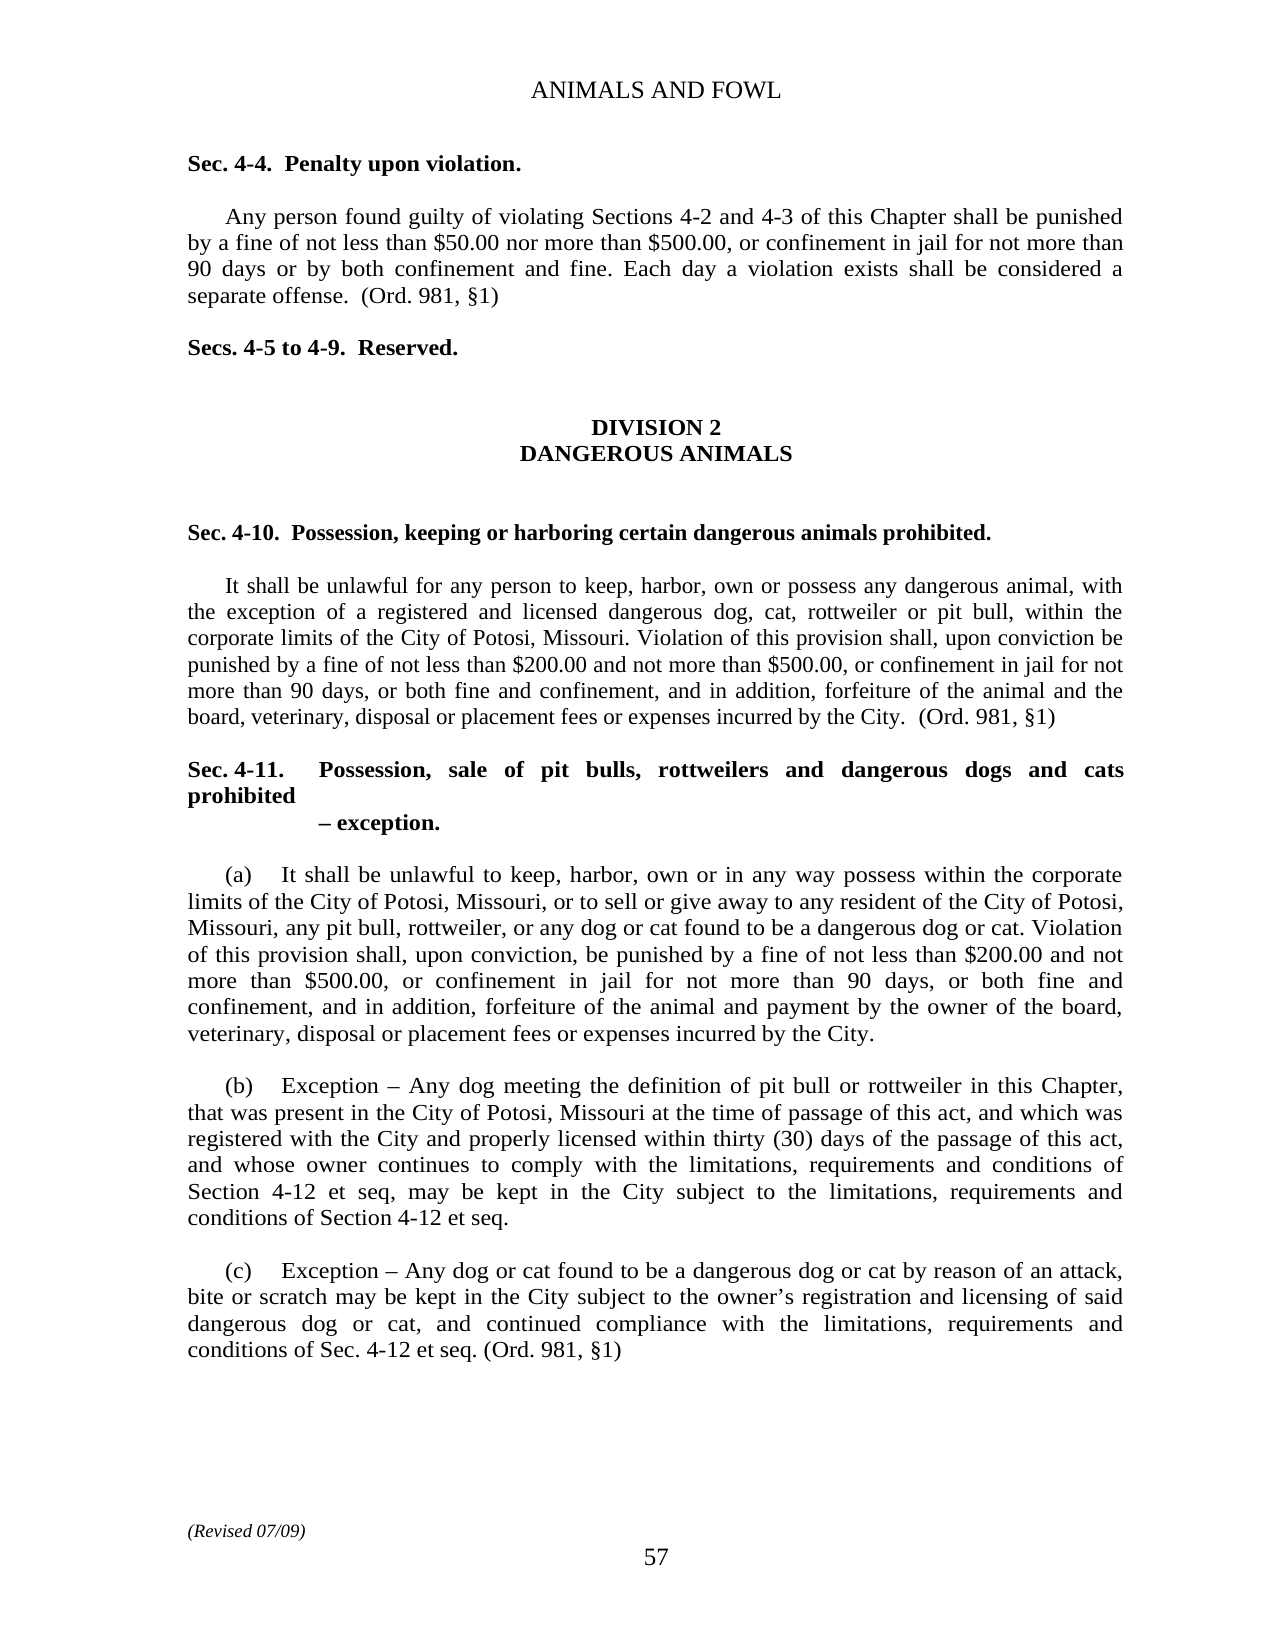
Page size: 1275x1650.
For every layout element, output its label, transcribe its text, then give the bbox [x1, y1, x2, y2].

text (Revised 07/09) [187, 1520, 1125, 1542]
text Any person found guilty of violating Sections 4-2 and 4-3 of this Chapter shall be punished by a fine of not less than $50.00 nor more than $500.00, or confinement in jail for not more than 90 days or by both confinement and fine. Each day a violation exists shall be considered a separate offense. (Ord. 981, §1) [187, 203, 1125, 308]
text Secs. 4-5 to 4-9. Reserved. [187, 334, 1125, 361]
text DANGEROUS ANIMALS [187, 440, 1125, 466]
text (c) Exception – Any dog or cat found to be a dangerous dog or cat by reason of an attack, bite or scratch may be kept in the City subject to the owner’s registration and licensing of said dangerous dog or cat, and continued compliance with the limitations, requirements and conditions of Sec. 4-12 et seq. (Ord. 981, §1) [187, 1257, 1125, 1362]
text Sec. 4-11. Possession, sale of pit bulls, rottweilers and dangerous dogs and cats prohibited [187, 756, 1125, 809]
text It shall be unlawful for any person to keep, harbor, own or possess any dangerous animal, with the exception of a registered and licensed dangerous dog, cat, rottweiler or pit bull, within the corporate limits of the City of Potosi, Missouri. Violation of this provision shall, upon conviction be punished by a fine of not less than $200.00 and not more than $500.00, or confinement in jail for not more than 90 days, or both fine and confinement, and in addition, forfeiture of the animal and the board, veterinary, disposal or placement fees or expenses incurred by the City. (Ord. 981, §1) [187, 572, 1125, 730]
text Sec. 4-10. Possession, keeping or harboring certain dangerous animals prohibited. [187, 519, 1125, 545]
text 57 [187, 1542, 1125, 1571]
text DIVISION 2 [187, 413, 1125, 440]
text – exception. [187, 809, 1125, 835]
text (a) It shall be unlawful to keep, harbor, own or in any way possess within the corporate limits of the City of Potosi, Missouri, or to sell or give away to any resident of the City of Potosi, Missouri, any pit bull, rottweiler, or any dog or cat found to be a dangerous dog or cat. Violation of this provision shall, upon conviction, be punished by a fine of not less than $200.00 and not more than $500.00, or confinement in jail for not more than 90 days, or both fine and confinement, and in addition, forfeiture of the animal and payment by the owner of the board, veterinary, disposal or placement fees or expenses incurred by the City. [187, 862, 1125, 1046]
text (b) Exception – Any dog meeting the definition of pit bull or rottweiler in this Chapter, that was present in the City of Potosi, Missouri at the time of passage of this act, and which was registered with the City and properly licensed within thirty (30) days of the passage of this act, and whose owner continues to comply with the limitations, requirements and conditions of Section 4-12 et seq, may be kept in the City subject to the limitations, requirements and conditions of Section 4-12 et seq. [187, 1072, 1125, 1231]
text Sec. 4-4. Penalty upon violation. [187, 150, 1125, 176]
